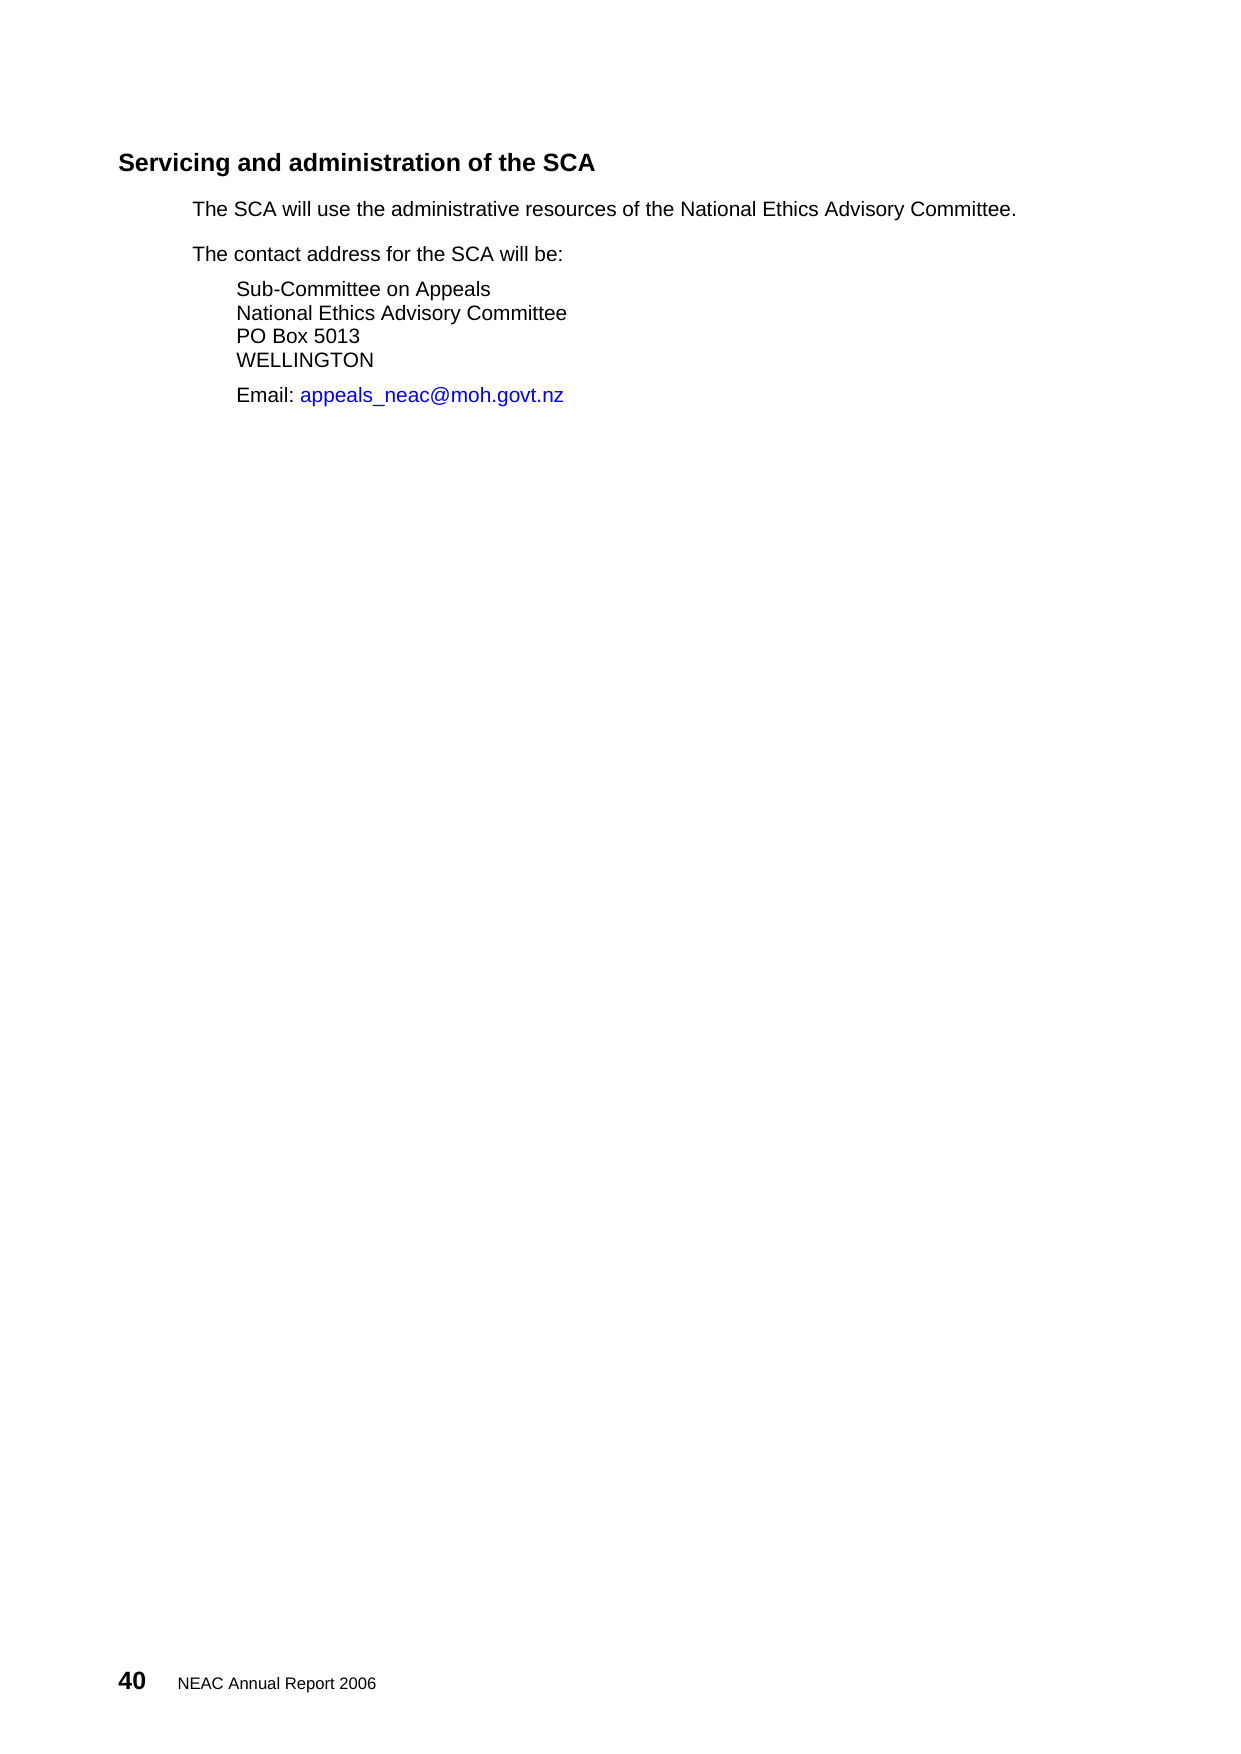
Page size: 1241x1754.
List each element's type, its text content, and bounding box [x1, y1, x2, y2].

text The SCA will use the administrative resources of the National Ethics Advisory Committee. [192, 197, 1122, 221]
text Email: appeals_neac@moh.govt.nz [300, 383, 1122, 407]
text The contact address for the SCA will be: [192, 242, 1122, 266]
subtitle Servicing and administration of the SCA [118, 148, 1122, 176]
text Sub-Committee on Appeals National Ethics Advisory Committee [236, 276, 1122, 372]
